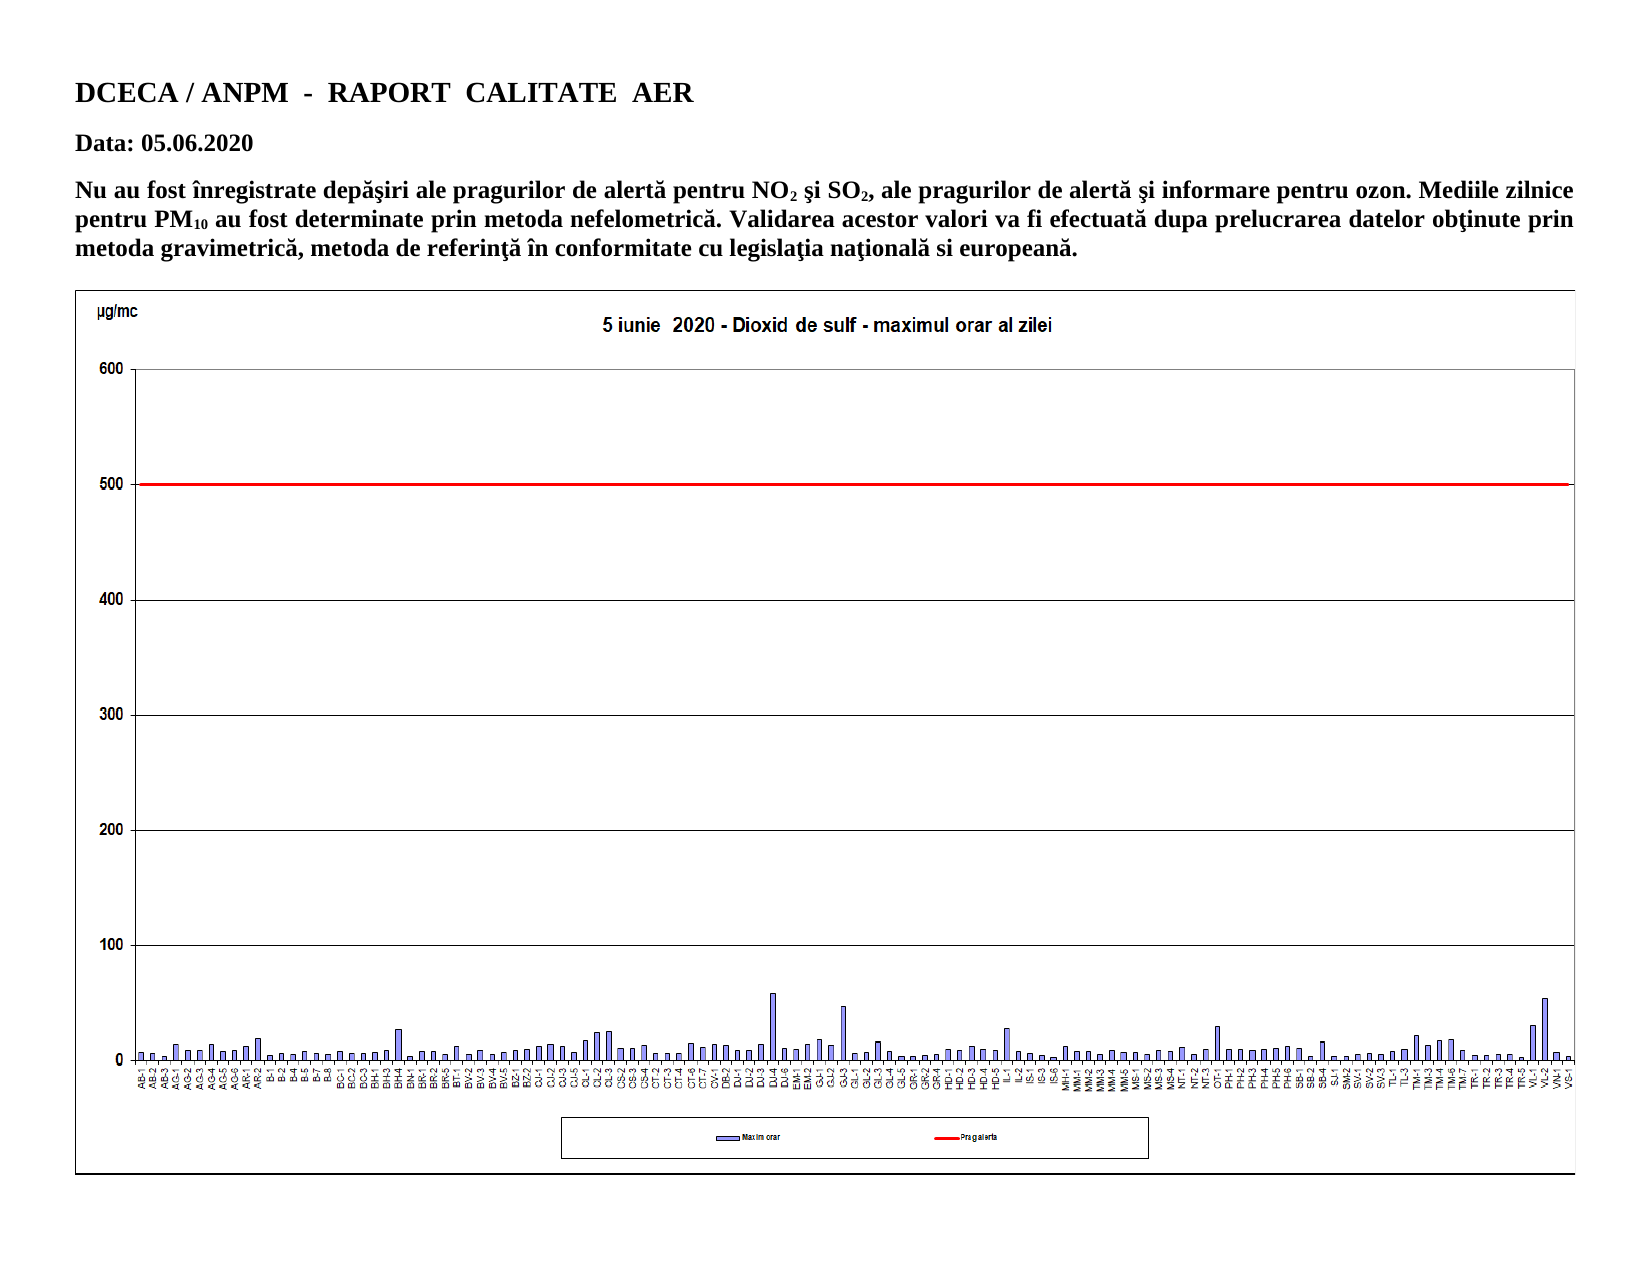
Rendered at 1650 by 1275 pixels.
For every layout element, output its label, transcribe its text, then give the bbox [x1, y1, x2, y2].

text Nu au fost înregistrate depăşiri ale pragurilor de alertă pentru NO2 şi SO2, ale pragurilor de alertă şi informare pentru ozon. Mediile zilnice pentru PM10 au fost determinate prin metoda nefelometrică. Validarea acestor valori va fi efectuată dupa prelucrarea datelor obţinute prin metoda gravimetrică, metoda de referinţă în conformitate cu legislaţia naţională si europeană. [75, 176, 1575, 262]
text Data: 05.06.2020 [75, 128, 1575, 156]
picture [75, 290, 1575, 1175]
text DCECA / ANPM - RAPORT CALITATE AER [75, 75, 1575, 108]
